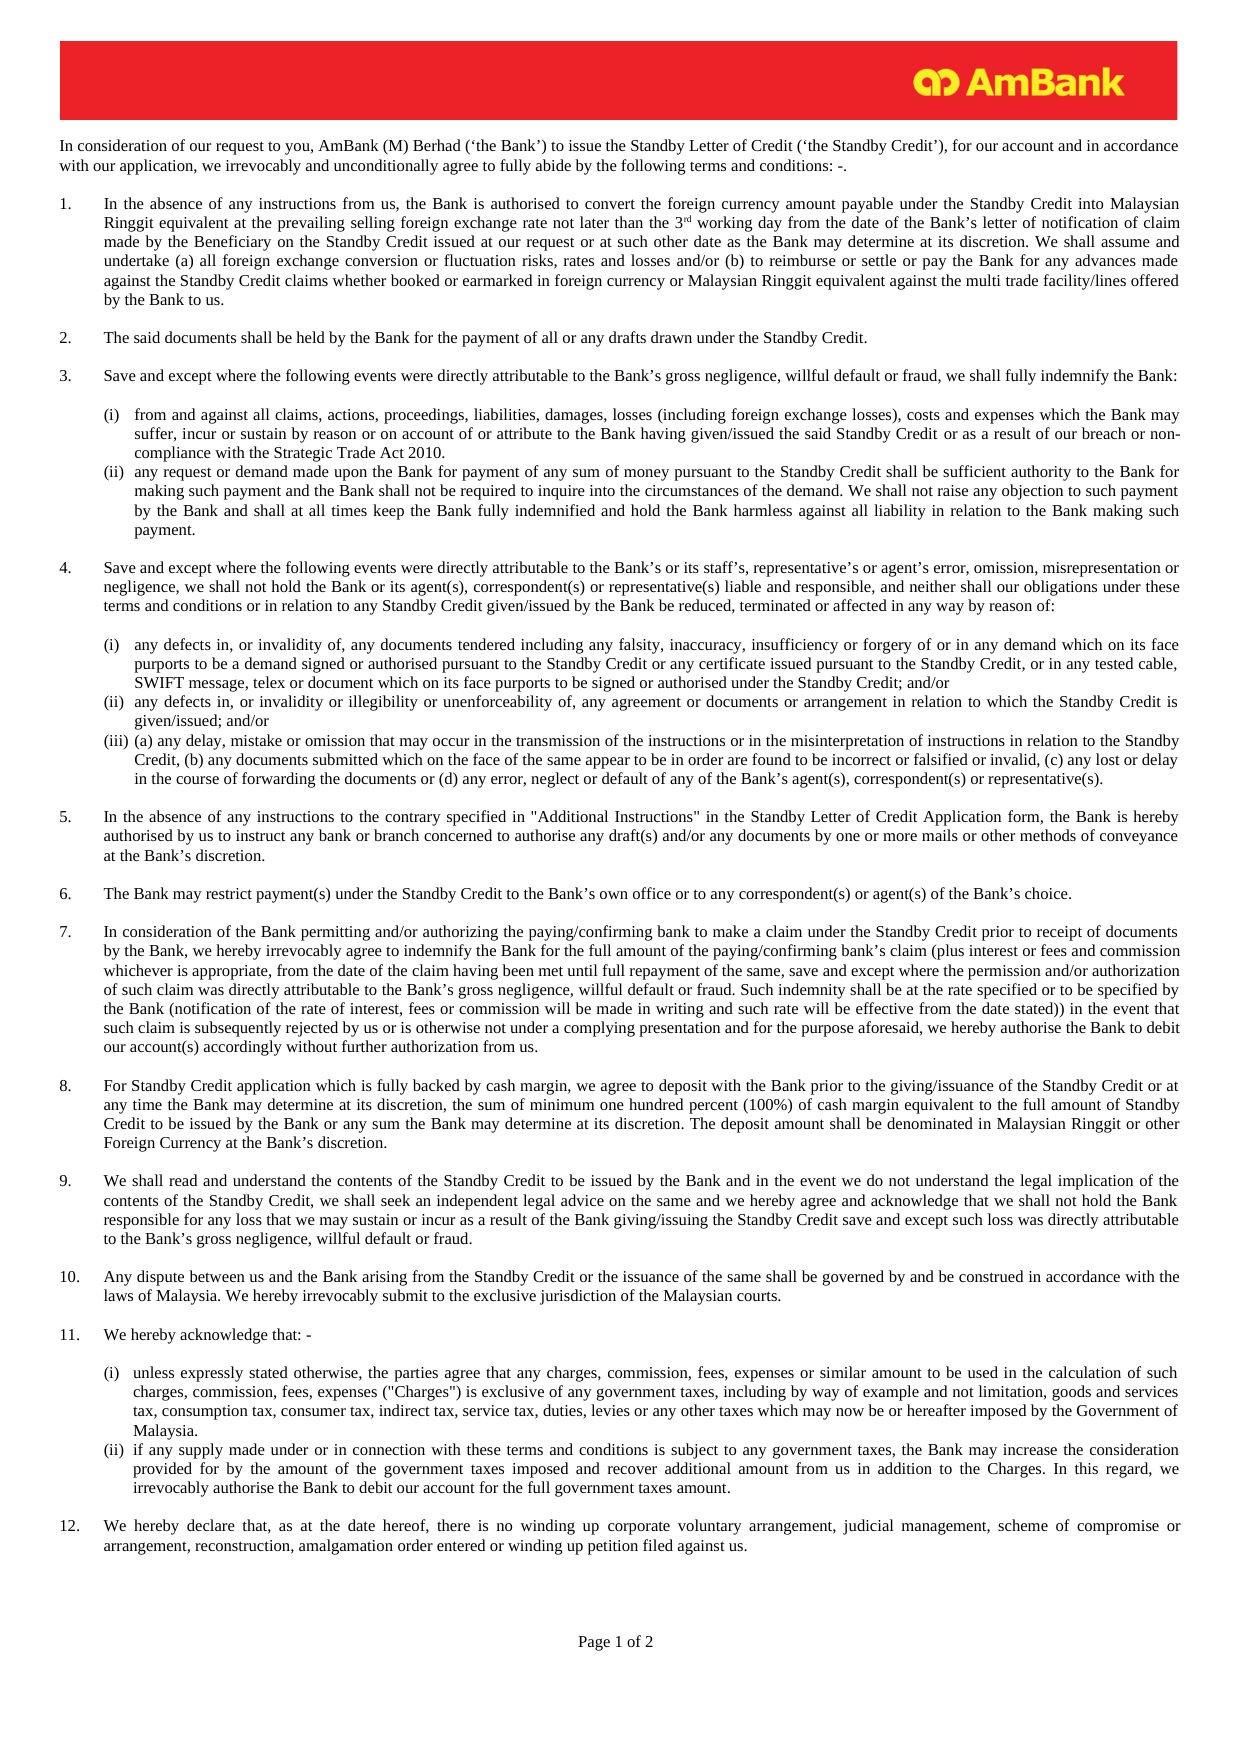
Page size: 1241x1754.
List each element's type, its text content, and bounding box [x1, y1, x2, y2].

text In consideration of our request to you, AmBank (M) Berhad (‘the Bank’) to issue the Standby Letter of Credit (‘the Standby Credit’), for our account and in accordance with our application, we irrevocably and unconditionally agree to fully abide by the following terms and conditions: -. [59, 98, 1181, 174]
text 7. In consideration of the Bank permitting and/or authorizing the paying/confirming bank to make a claim under the Standby Credit prior to receipt of documents by the Bank, we hereby irrevocably agree to indemnify the Bank for the full amount of the paying/confirming bank’s claim (plus interest or fees and commission whichever is appropriate, from the date of the claim having been met until full repayment of the same, save and except where the permission and/or authorization of such claim was directly attributable to the Bank’s gross negligence, willful default or fraud. Such indemnity shall be at the rate specified or to be specified by the Bank (notification of the rate of interest, fees or commission will be made in writing and such rate will be effective from the date stated)) in the event that such claim is subsequently rejected by us or is otherwise not under a complying presentation and for the purpose aforesaid, we hereby authorise the Bank to debit our account(s) accordingly without further authorization from us. [59, 922, 1181, 1056]
text 2. The said documents shall be held by the Bank for the payment of all or any drafts drawn under the Standby Credit. [59, 328, 1181, 347]
list In the absence of any instructions from us, the Bank is authorised to convert the foreign currency amount payable under the Standby Credit into Malaysian Ringgit equivalent at the prevailing selling foreign exchange rate not later than the 3rd working day from the date of the Bank’s letter of notification of claim made by the Beneficiary on the Standby Credit issued at our request or at such other date as the Bank may determine at its discretion. We shall assume and undertake (a) all foreign exchange conversion or fluctuation risks, rates and losses and/or (b) to reimburse or settle or pay the Bank for any advances made against the Standby Credit claims whether booked or earmarked in foreign currency or Malaysian Ringgit equivalent against the multi trade facility/lines offered by the Bank to us. [59, 194, 1181, 309]
text (ii) if any supply made under or in connection with these terms and conditions is subject to any government taxes, the Bank may increase the consideration provided for by the amount of the government taxes imposed and recover additional amount from us in addition to the Charges. In this regard, we irrevocably authorise the Bank to debit our account for the full government taxes amount. [103, 1439, 1181, 1497]
list from and against all claims, actions, proceedings, liabilities, damages, losses (including foreign exchange losses), costs and expenses which the Bank may suffer, incur or sustain by reason or on account of or attribute to the Bank having given/issued the said Standby Credit or as a result of our breach or non-compliance with the Strategic Trade Act 2010. [103, 404, 1181, 462]
list any defects in, or invalidity or illegibility or unenforceability of, any agreement or documents or arrangement in relation to which the Standby Credit is given/issued; and/or [103, 692, 1181, 730]
text 5. In the absence of any instructions to the contrary specified in "Additional Instructions" in the Standby Letter of Credit Application form, the Bank is hereby authorised by us to instruct any bank or branch concerned to authorise any draft(s) and/or any documents by one or more mails or other methods of conveyance at the Bank’s discretion. [59, 807, 1181, 864]
text 8. For Standby Credit application which is fully backed by cash margin, we agree to deposit with the Bank prior to the giving/issuance of the Standby Credit or at any time the Bank may determine at its discretion, the sum of minimum one hundred percent (100%) of cash margin equivalent to the full amount of Standby Credit to be issued by the Bank or any sum the Bank may determine at its discretion. The deposit amount shall be denominated in Malaysian Ringgit or other Foreign Currency at the Bank’s discretion. [59, 1075, 1181, 1152]
text 4. Save and except where the following events were directly attributable to the Bank’s or its staff’s, representative’s or agent’s error, omission, misrepresentation or negligence, we shall not hold the Bank or its agent(s), correspondent(s) or representative(s) liable and responsible, and neither shall our obligations under these terms and conditions or in relation to any Standby Credit given/issued by the Bank be reduced, terminated or affected in any way by reason of: [59, 558, 1181, 615]
list any request or demand made upon the Bank for payment of any sum of money pursuant to the Standby Credit shall be sufficient authority to the Bank for making such payment and the Bank shall not be required to inquire into the circumstances of the demand. We shall not raise any objection to such payment by the Bank and shall at all times keep the Bank fully indemnified and hold the Bank harmless against all liability in relation to the Bank making such payment. [103, 462, 1181, 539]
text 3. Save and except where the following events were directly attributable to the Bank’s gross negligence, willful default or fraud, we shall fully indemnify the Bank: [59, 366, 1181, 385]
text 9. We shall read and understand the contents of the Standby Credit to be issued by the Bank and in the event we do not understand the legal implication of the contents of the Standby Credit, we shall seek an independent legal advice on the same and we hereby agree and acknowledge that we shall not hold the Bank responsible for any loss that we may sustain or incur as a result of the Bank giving/issuing the Standby Credit save and except such loss was directly attributable to the Bank’s gross negligence, willful default or fraud. [59, 1171, 1181, 1248]
picture [58, 41, 1177, 119]
text 12. We hereby declare that, as at the date hereof, there is no winding up corporate voluntary arrangement, judicial management, scheme of compromise or arrangement, reconstruction, amalgamation order entered or winding up petition filed against us. [59, 1516, 1181, 1554]
text (i) unless expressly stated otherwise, the parties agree that any charges, commission, fees, expenses or similar amount to be used in the calculation of such charges, commission, fees, expenses ("Charges") is exclusive of any government taxes, including by way of example and not limitation, goods and services tax, consumption tax, consumer tax, indirect tax, service tax, duties, levies or any other taxes which may now be or hereafter imposed by the Government of Malaysia. [103, 1363, 1181, 1439]
text 6. The Bank may restrict payment(s) under the Standby Credit to the Bank’s own office or to any correspondent(s) or agent(s) of the Bank’s choice. [59, 884, 1181, 903]
list any defects in, or invalidity of, any documents tendered including any falsity, inaccuracy, insufficiency or forgery of or in any demand which on its face purports to be a demand signed or authorised pursuant to the Standby Credit or any certificate issued pursuant to the Standby Credit, or in any tested cable, SWIFT message, telex or document which on its face purports to be signed or authorised under the Standby Credit; and/or [103, 634, 1181, 692]
list (a) any delay, mistake or omission that may occur in the transmission of the instructions or in the misinterpretation of instructions in relation to the Standby Credit, (b) any documents submitted which on the face of the same appear to be in order are found to be incorrect or falsified or invalid, (c) any lost or delay in the course of forwarding the documents or (d) any error, neglect or default of any of the Bank’s agent(s), correspondent(s) or representative(s). [103, 730, 1181, 788]
text 10. Any dispute between us and the Bank arising from the Standby Credit or the issuance of the same shall be governed by and be construed in accordance with the laws of Malaysia. We hereby irrevocably submit to the exclusive jurisdiction of the Malaysian courts. [59, 1267, 1181, 1305]
text 11. We hereby acknowledge that: - [59, 1324, 1181, 1344]
